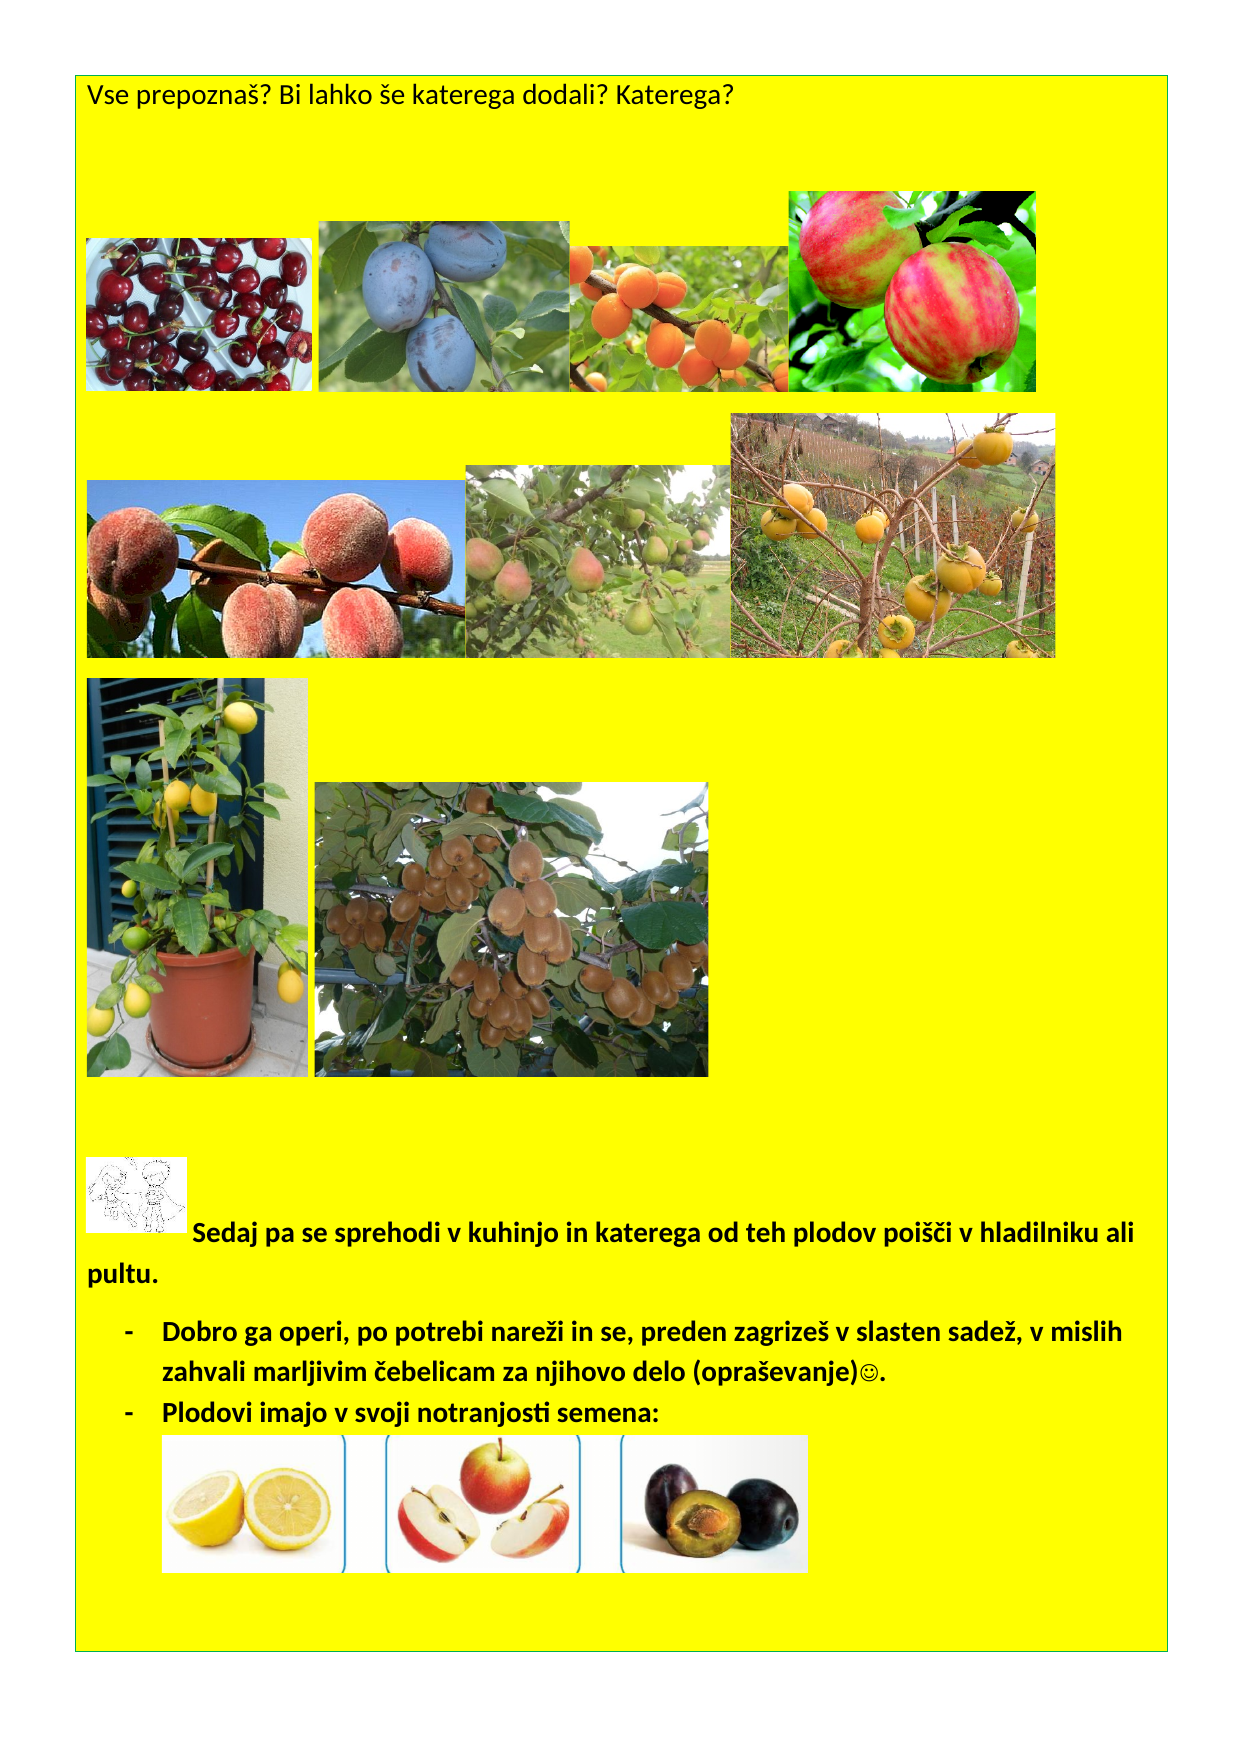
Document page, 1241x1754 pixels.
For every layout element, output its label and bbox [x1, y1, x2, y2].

picture [314, 782, 709, 1077]
picture [86, 413, 1056, 658]
picture [85, 1157, 187, 1233]
picture [161, 1435, 808, 1573]
picture [86, 678, 308, 1077]
picture [86, 238, 312, 391]
table_cell [76, 76, 1167, 1651]
picture [318, 191, 1036, 392]
